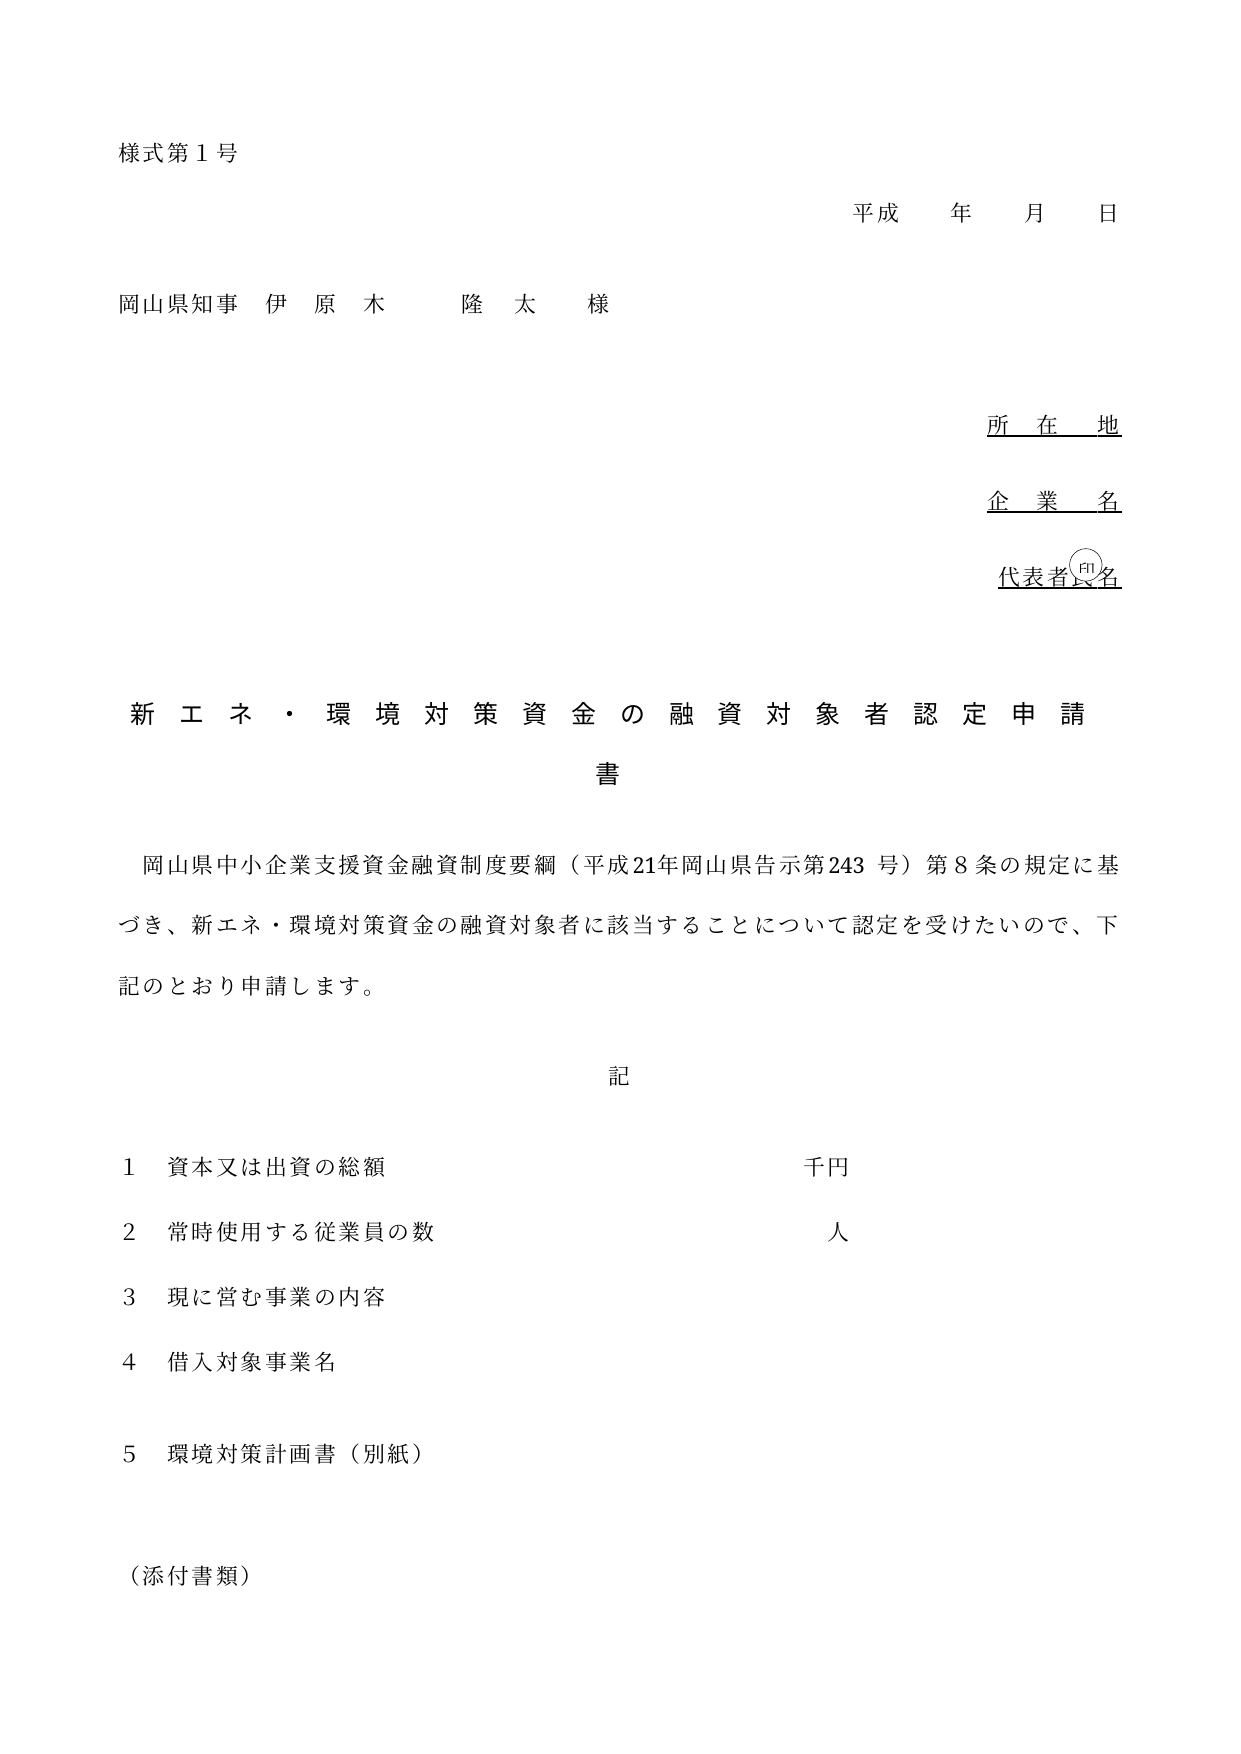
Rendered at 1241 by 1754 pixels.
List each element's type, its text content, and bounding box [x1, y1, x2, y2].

text ４ 借入対象事業名 [118, 1331, 1122, 1391]
text 様式第１号 [118, 122, 1122, 182]
text ５ 環境対策計画書（別紙） [118, 1423, 1122, 1483]
text 平成 年 月 日 [118, 182, 1122, 243]
text 企業名 [118, 470, 1122, 530]
text 所在地 [118, 394, 1122, 454]
text 記 [118, 1045, 1122, 1105]
text 岡山県中小企業支援資金融資制度要綱（平成21年岡山県告示第243号）第８条の規定に基づき、新エネ・環境対策資金の融資対象者に該当することについて認定を受けたいので、下記のとおり申請します。 [118, 833, 1122, 1015]
text ３ 現に営む事業の内容 [118, 1266, 1122, 1326]
text 新エネ・環境対策資金の融資対象者認定申請書 [118, 682, 1122, 803]
text ２ 常時使用する従業員の数 人 [118, 1201, 1122, 1261]
text 岡山県知事 伊原木 隆太 様 [118, 273, 1122, 333]
text １ 資本又は出資の総額 千円 [118, 1136, 1122, 1196]
text 代表者氏名 [118, 546, 1122, 606]
text （添付書類） [118, 1545, 1122, 1605]
